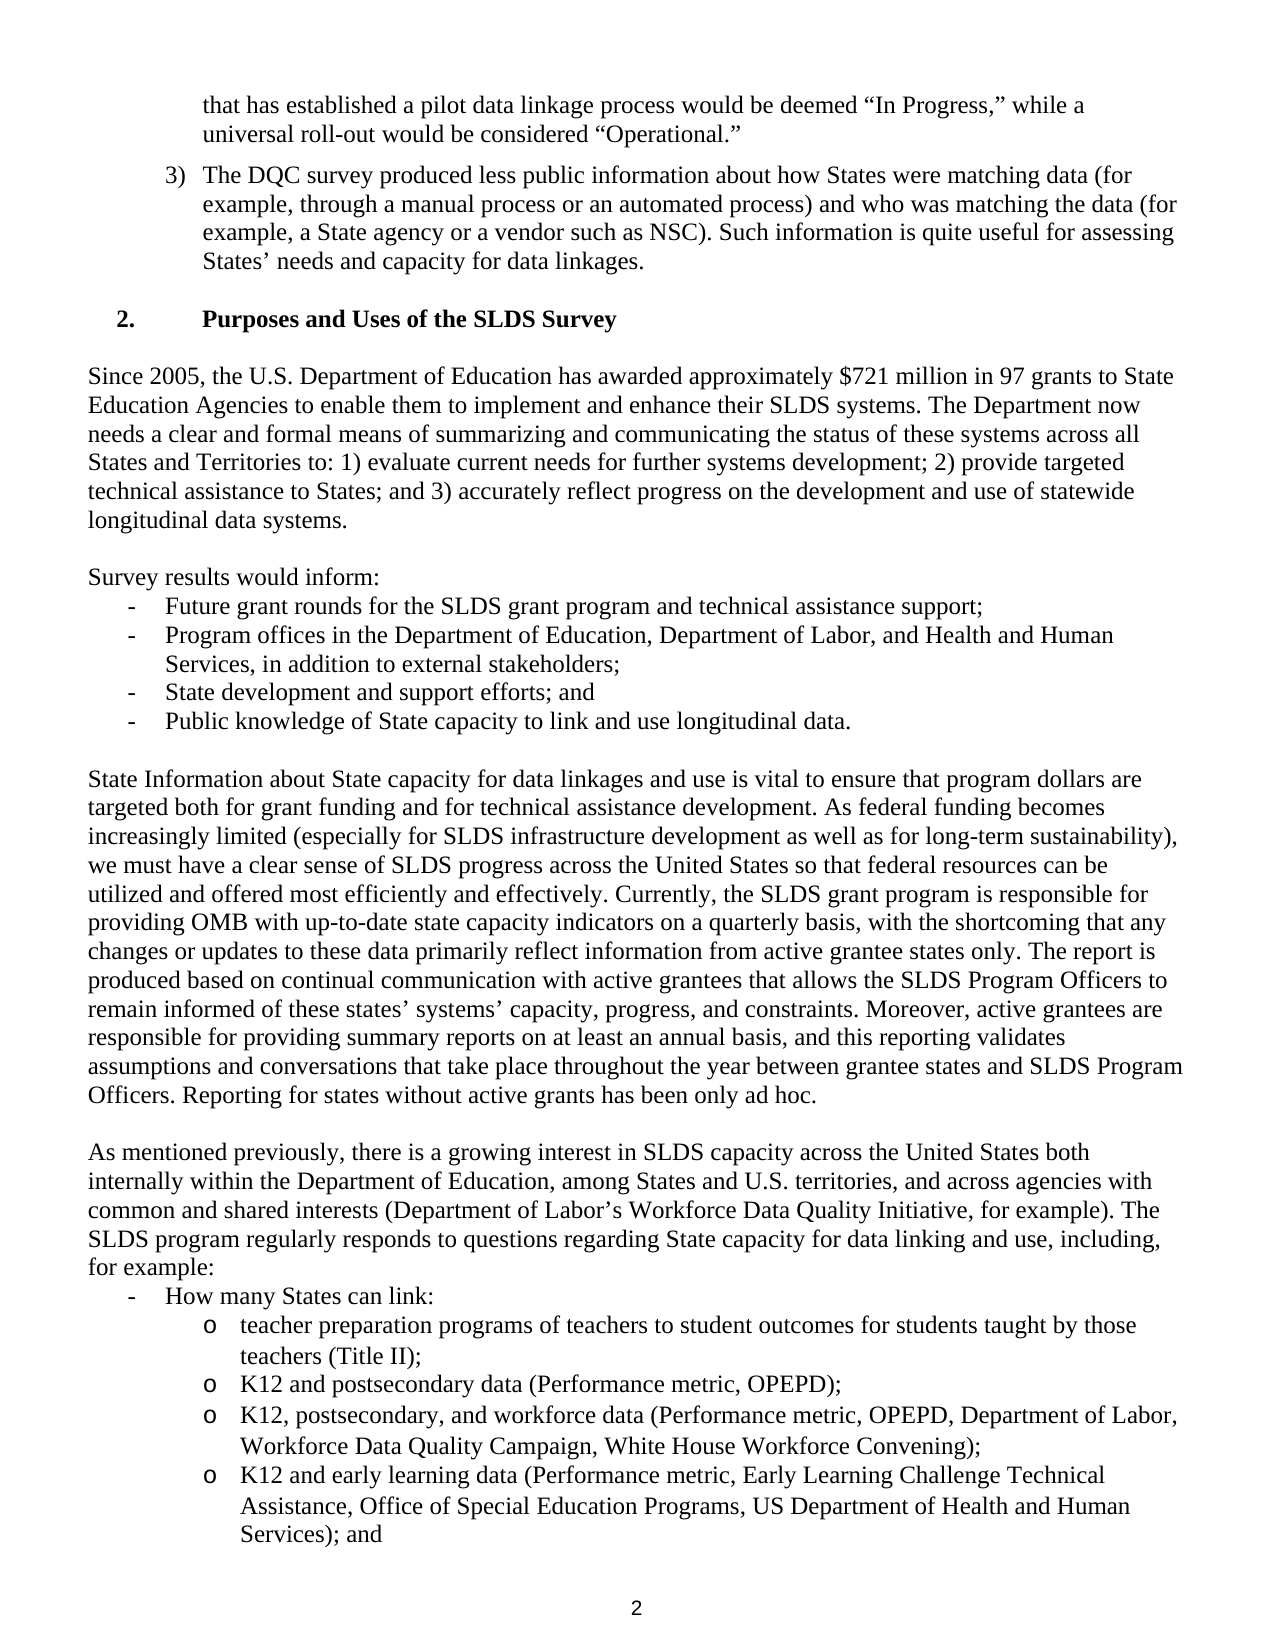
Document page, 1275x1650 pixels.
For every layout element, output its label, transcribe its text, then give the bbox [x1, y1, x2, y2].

subtitle 2. Purposes and Uses of the SLDS Survey [88, 304, 1204, 332]
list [165, 90, 1179, 147]
text As mentioned previously, there is a growing interest in SLDS capacity across the United States both internally within the Department of Education, among States and U.S. territories, and across agencies with common and shared interests (Department of Labor’s Workforce Data Quality Initiative, for example). The SLDS program regularly responds to questions regarding State capacity for data linking and use, including, for example: [88, 1137, 1185, 1281]
list K12, postsecondary, and workforce data (Performance metric, OPEPD, Department of Labor, Workforce Data Quality Campaign, White House Workforce Convening); [202, 1400, 1185, 1460]
list K12 and postsecondary data (Performance metric, OPEPD); [202, 1369, 1185, 1400]
text Survey results would inform: [88, 562, 1185, 591]
list The DQC survey produced less public information about how States were matching data (for example, through a manual process or an automated process) and who was matching the data (for example, a State agency or a vendor such as NSC). Such information is quite useful for assessing States’ needs and capacity for data linkages. [165, 160, 1179, 275]
list Public knowledge of State capacity to link and use longitudinal data. [127, 706, 1185, 735]
list Program offices in the Department of Education, Department of Labor, and Health and Human Services, in addition to external stakeholders; [127, 620, 1185, 677]
list teacher preparation programs of teachers to student outcomes for students taught by those teachers (Title II); [202, 1310, 1185, 1369]
list K12 and early learning data (Performance metric, Early Learning Challenge Technical Assistance, Office of Special Education Programs, US Department of Health and Human Services); and [202, 1460, 1185, 1548]
text Since 2005, the U.S. Department of Education has awarded approximately $721 million in 97 grants to State Education Agencies to enable them to implement and enhance their SLDS systems. The Department now needs a clear and formal means of summarizing and communicating the status of these systems across all States and Territories to: 1) evaluate current needs for further systems development; 2) provide targeted technical assistance to States; and 3) accurately reflect progress on the development and use of statewide longitudinal data systems. [88, 361, 1185, 534]
list Future grant rounds for the SLDS grant program and technical assistance support; [127, 591, 1185, 620]
text State Information about State capacity for data linkages and use is vital to ensure that program dollars are targeted both for grant funding and for technical assistance development. As federal funding becomes increasingly limited (especially for SLDS infrastructure development as well as for long-term sustainability), we must have a clear sense of SLDS progress across the United States so that federal resources can be utilized and offered most efficiently and effectively. Currently, the SLDS grant program is responsible for providing OMB with up-to-date state capacity indicators on a quarterly basis, with the shortcoming that any changes or updates to these data primarily reflect information from active grantee states only. The report is produced based on continual communication with active grantees that allows the SLDS Program Officers to remain informed of these states’ systems’ capacity, progress, and constraints. Moreover, active grantees are responsible for providing summary reports on at least an annual basis, and this reporting validates assumptions and conversations that take place throughout the year between grantee states and SLDS Program Officers. Reporting for states without active grants has been only ad hoc. [88, 764, 1185, 1109]
list State development and support efforts; and [127, 677, 1185, 706]
list How many States can link: [127, 1281, 1185, 1310]
